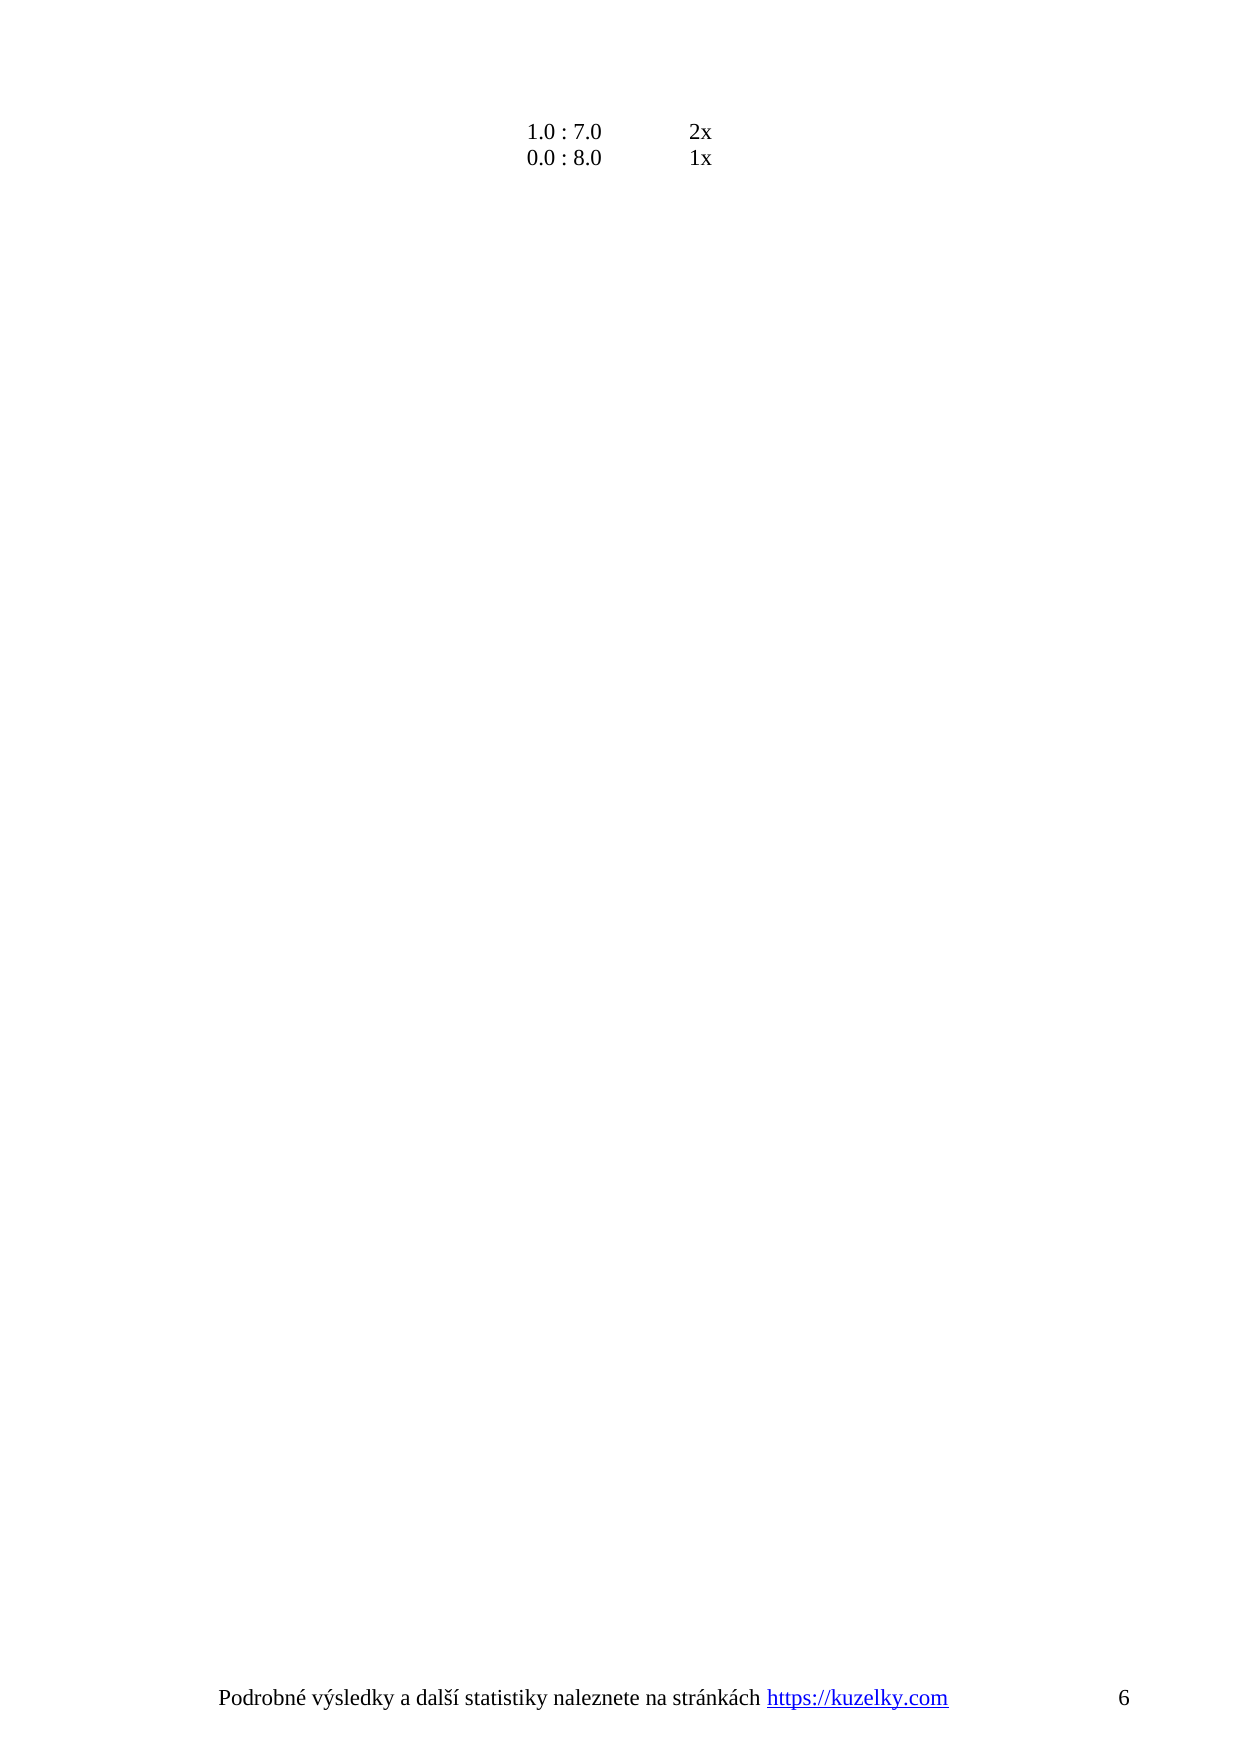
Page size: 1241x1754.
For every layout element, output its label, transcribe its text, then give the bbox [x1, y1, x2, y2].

text 0.0 : 8.0 1x [106, 144, 1134, 171]
text 1.0 : 7.0 2x [106, 118, 1134, 144]
